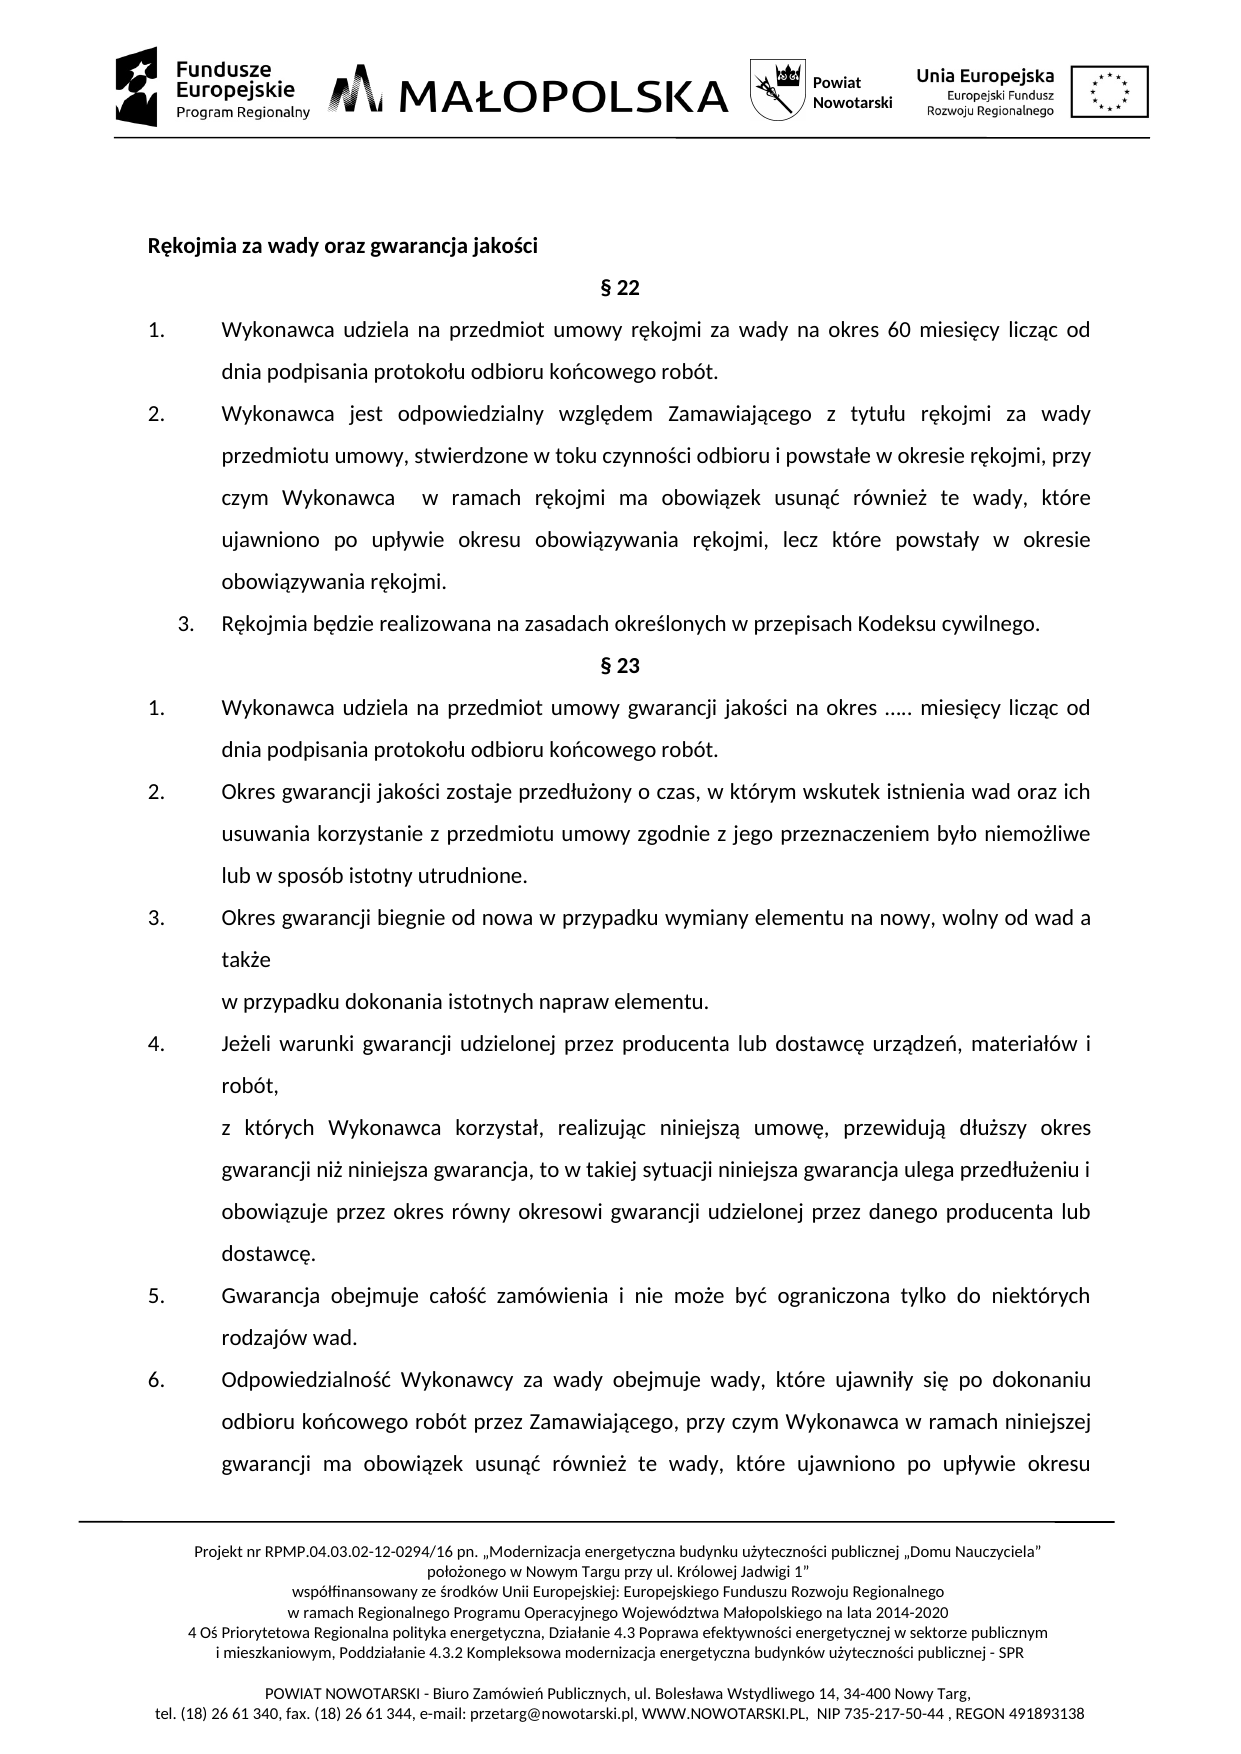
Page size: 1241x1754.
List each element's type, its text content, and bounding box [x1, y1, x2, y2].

list Okres gwarancji jakości zostaje przedłużony o czas, w którym wskutek istnienia wad oraz ich usuwania korzystanie z przedmiotu umowy zgodnie z jego przeznaczeniem było niemożliwe lub w sposób istotny utrudnione. [148, 777, 1093, 889]
text § 22 [148, 273, 1093, 302]
list Rękojmia będzie realizowana na zasadach określonych w przepisach Kodeksu cywilnego. [177, 609, 1093, 637]
picture [95, 26, 735, 147]
list Gwarancja obejmuje całość zamówienia i nie może być ograniczona tylko do niektórych rodzajów wad. [148, 1281, 1093, 1351]
text § 23 [148, 651, 1093, 679]
list Wykonawca jest odpowiedzialny względem Zamawiającego z tytułu rękojmi za wady przedmiotu umowy, stwierdzone w toku czynności odbioru i powstałe w okresie rękojmi, przy czym Wykonawca w ramach rękojmi ma obowiązek usunąć również te wady, które ujawniono po upływie okresu obowiązywania rękojmi, lecz które powstały w okresie obowiązywania rękojmi. [148, 399, 1093, 595]
list Okres gwarancji biegnie od nowa w przypadku wymiany elementu na nowy, wolny od wad a także w przypadku dokonania istotnych napraw elementu. [148, 903, 1093, 1015]
list Wykonawca udziela na przedmiot umowy gwarancji jakości na okres ….. miesięcy licząc od dnia podpisania protokołu odbioru końcowego robót. [148, 693, 1093, 763]
text Rękojmia za wady oraz gwarancja jakości [148, 232, 1093, 259]
list Jeżeli warunki gwarancji udzielonej przez producenta lub dostawcę urządzeń, materiałów i robót, z których Wykonawca korzystał, realizując niniejszą umowę, przewidują dłuższy okres gwarancji niż niniejsza gwarancja, to w takiej sytuacji niniejsza gwarancja ulega przedłużeniu i obowiązuje przez okres równy okresowi gwarancji udzielonej przez danego producenta lub dostawcę. [148, 1029, 1093, 1267]
picture [900, 48, 1166, 135]
list Wykonawca udziela na przedmiot umowy rękojmi za wady na okres 60 miesięcy licząc od dnia podpisania protokołu odbioru końcowego robót. [148, 316, 1093, 386]
